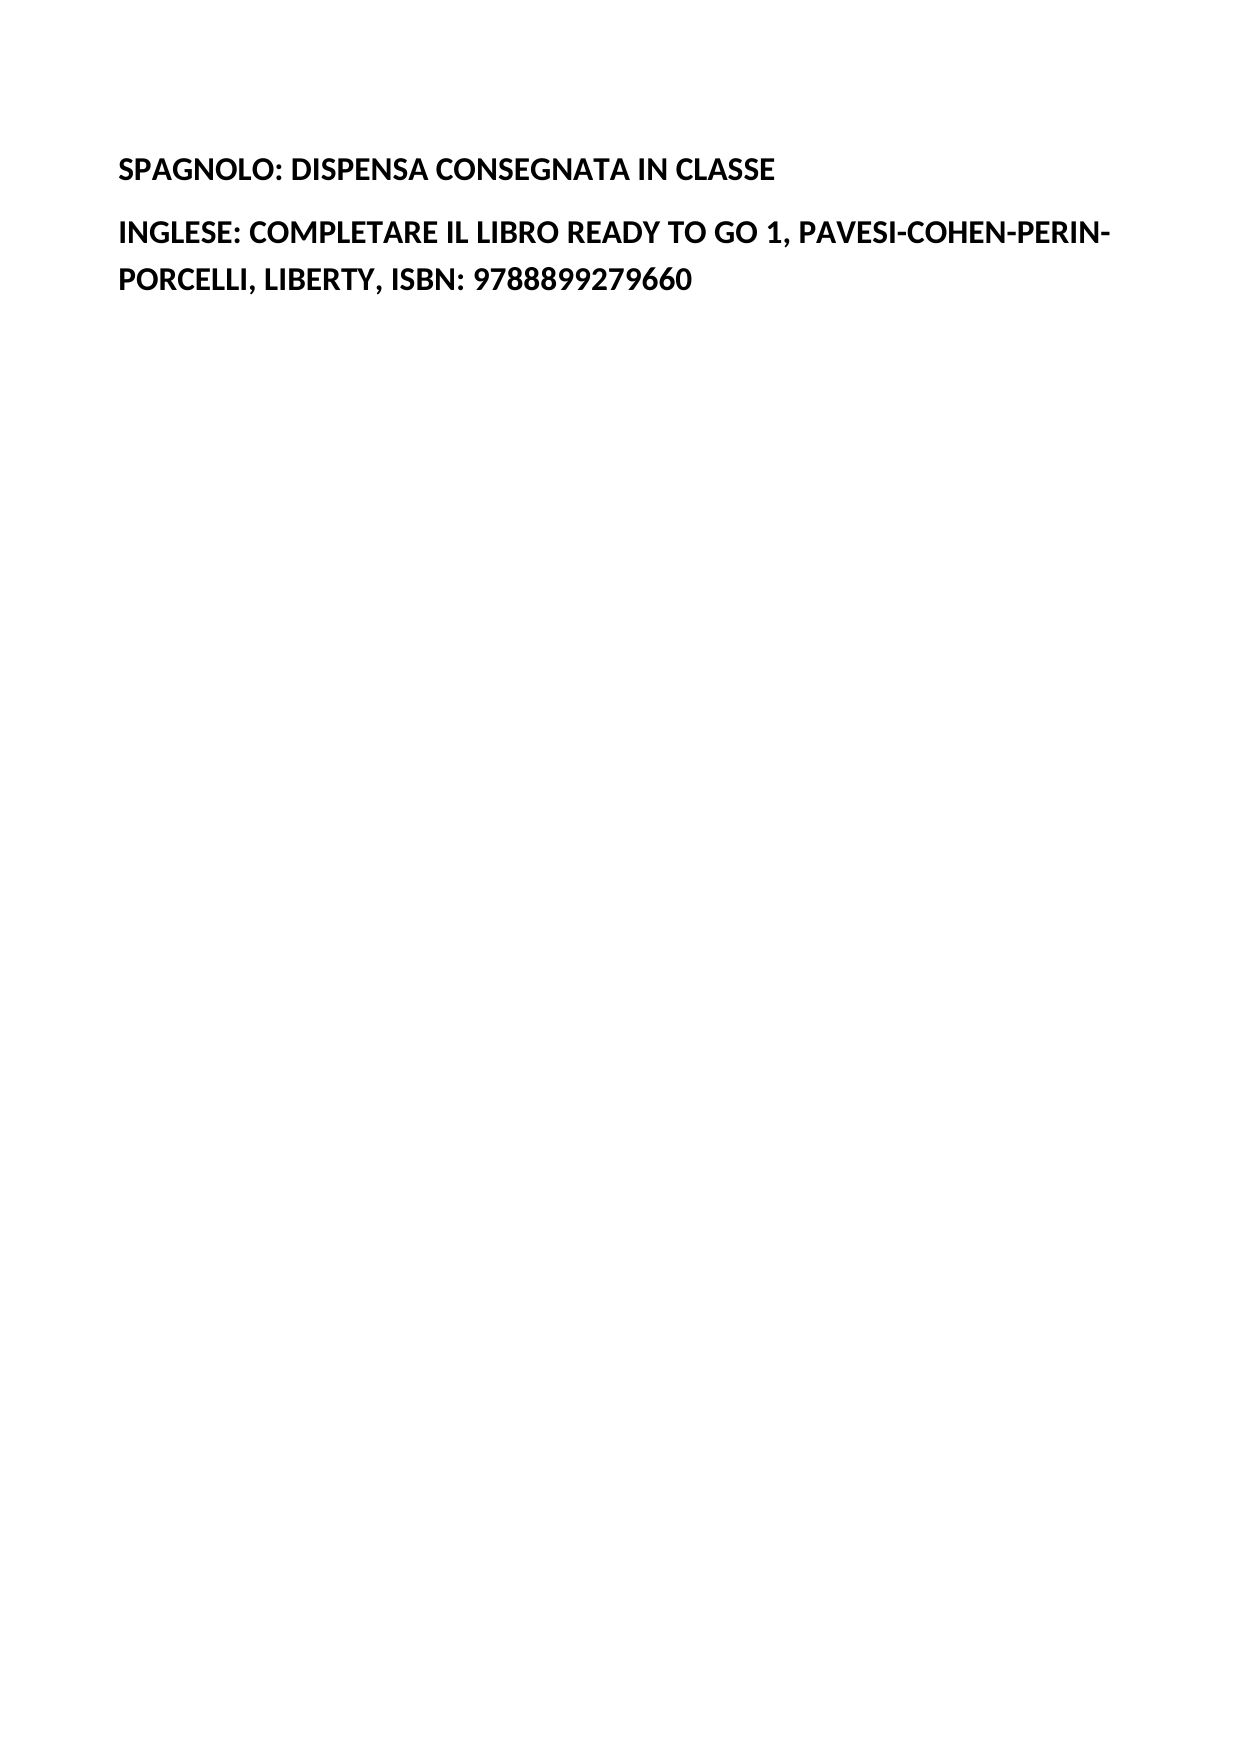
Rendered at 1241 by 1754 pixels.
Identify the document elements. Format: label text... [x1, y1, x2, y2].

text INGLESE: COMPLETARE IL LIBRO READY TO GO 1, PAVESI-COHEN-PERIN-PORCELLI, LIBERTY, ISBN: 9788899279660 [118, 211, 1122, 298]
text SPAGNOLO: DISPENSA CONSEGNATA IN CLASSE [118, 148, 1122, 188]
